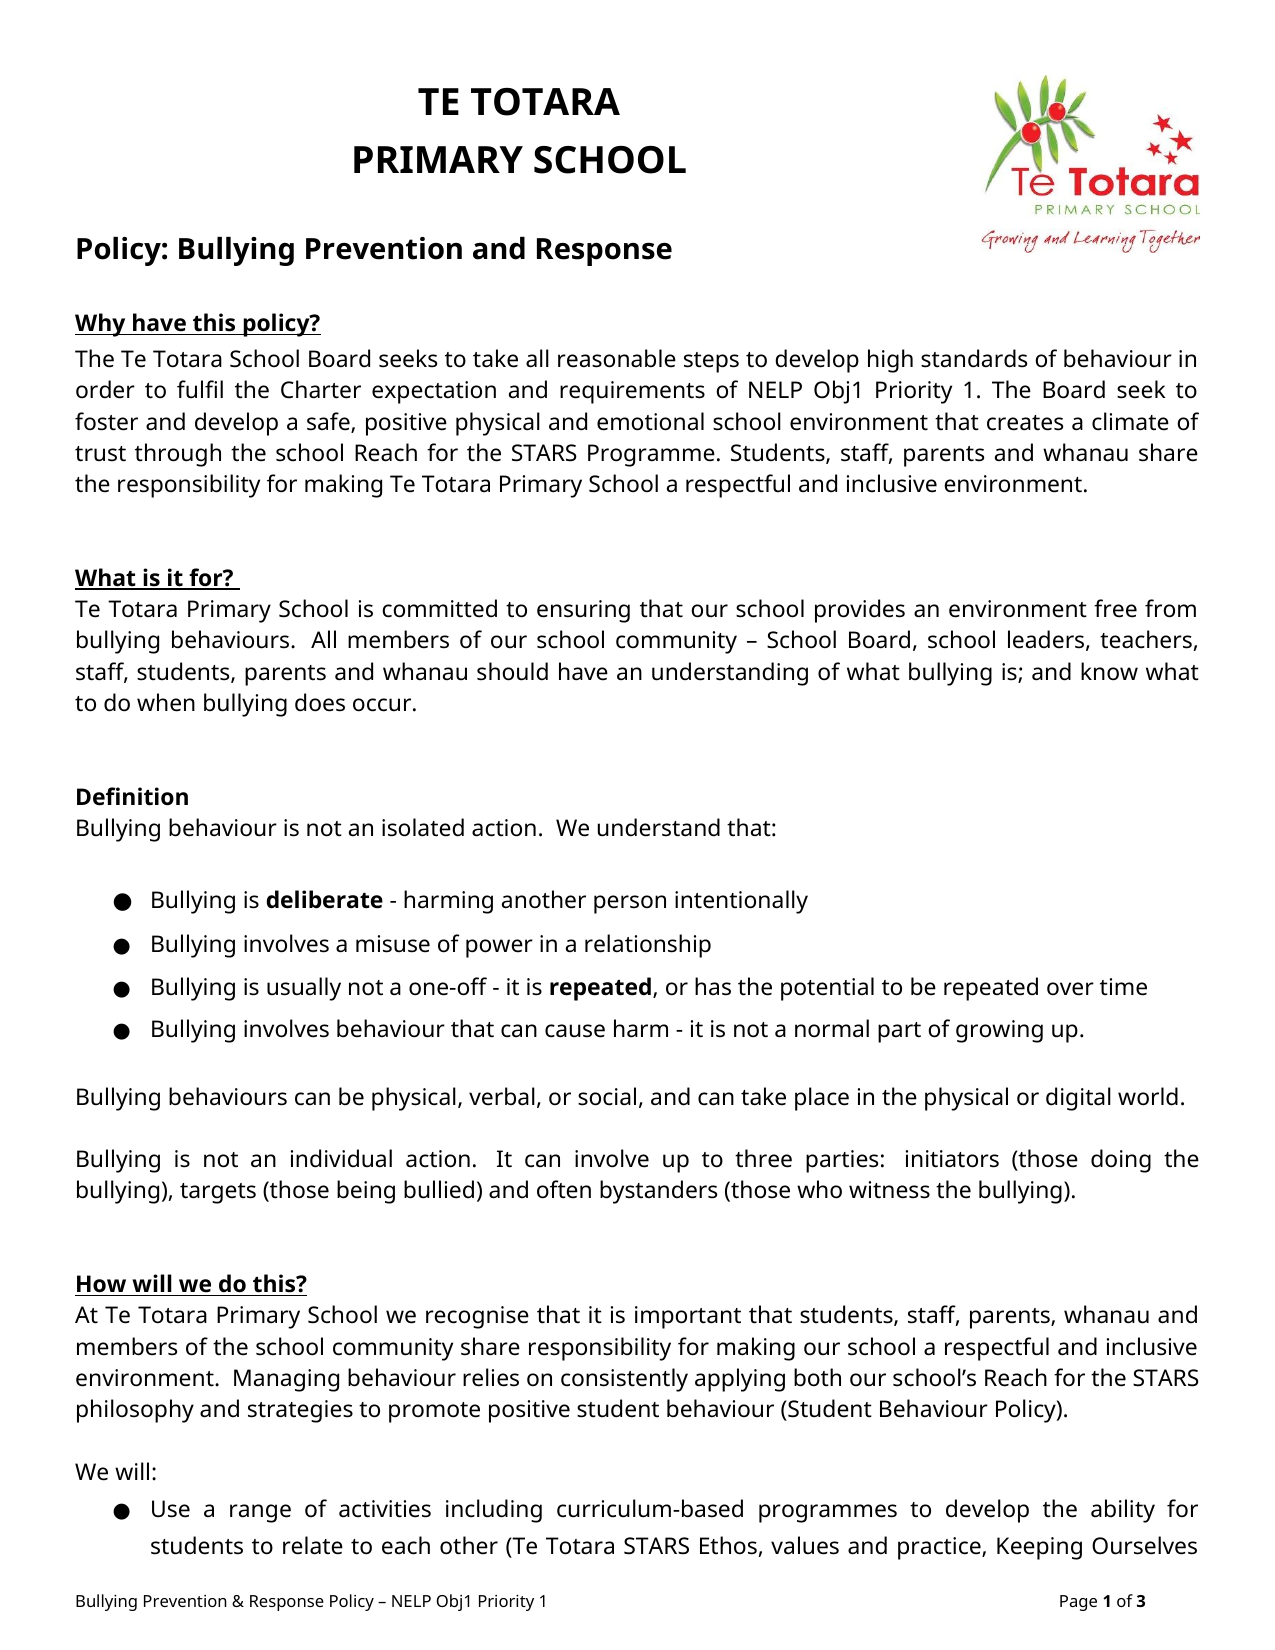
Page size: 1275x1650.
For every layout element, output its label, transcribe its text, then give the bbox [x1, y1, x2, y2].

text Bullying behaviour is not an isolated action. We understand that: [75, 812, 1200, 843]
text Bullying is not an individual action. It can involve up to three parties: initiators (those doing the bullying), targets (those being bullied) and often bystanders (those who witness the bullying). [75, 1143, 1200, 1206]
text The Te Totara School Board seeks to take all reasonable steps to develop high standards of behaviour in order to fulfil the Charter expectation and requirements of NELP Obj1 Priority 1. The Board seek to foster and develop a safe, positive physical and emotional school environment that creates a climate of trust through the school Reach for the STARS Programme. Students, staff, parents and whanau share the responsibility for making Te Totara Primary School a respectful and inclusive environment. [75, 343, 1200, 499]
text At Te Totara Primary School we recognise that it is important that students, staff, parents, whanau and members of the school community share responsibility for making our school a respectful and inclusive environment. Managing behaviour relies on consistently applying both our school’s Reach for the STARS philosophy and strategies to promote positive student behaviour (Student Behaviour Policy). [75, 1299, 1200, 1424]
list Bullying is usually not a one-off - it is repeated, or has the potential to be repeated over time [112, 964, 1200, 1007]
text Definition [75, 781, 1200, 812]
list Bullying is deliberate - harming another person intentionally [112, 874, 1200, 921]
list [112, 1487, 1200, 1561]
title PRIMARY SCHOOL [75, 134, 981, 185]
title TE TOTARA [75, 75, 981, 126]
text Te Totara Primary School is committed to ensuring that our school provides an environment free from bullying behaviours. All members of our school community – School Board, school leaders, teachers, staff, students, parents and whanau should have an understanding of what bullying is; and know what to do when bullying does occur. [75, 593, 1200, 718]
text What is it for? [75, 562, 1200, 593]
picture [981, 75, 1200, 253]
text We will: [75, 1456, 1200, 1487]
list Bullying involves a misuse of power in a relationship [112, 921, 1200, 964]
subtitle Policy: Bullying Prevention and Response [75, 228, 1200, 268]
text Bullying behaviours can be physical, verbal, or social, and can take place in the physical or digital world. [75, 1081, 1200, 1112]
text Why have this policy? [75, 307, 1200, 338]
list Bullying involves behaviour that can cause harm - it is not a normal part of growing up. [112, 1007, 1200, 1049]
text How will we do this? [75, 1268, 1200, 1299]
